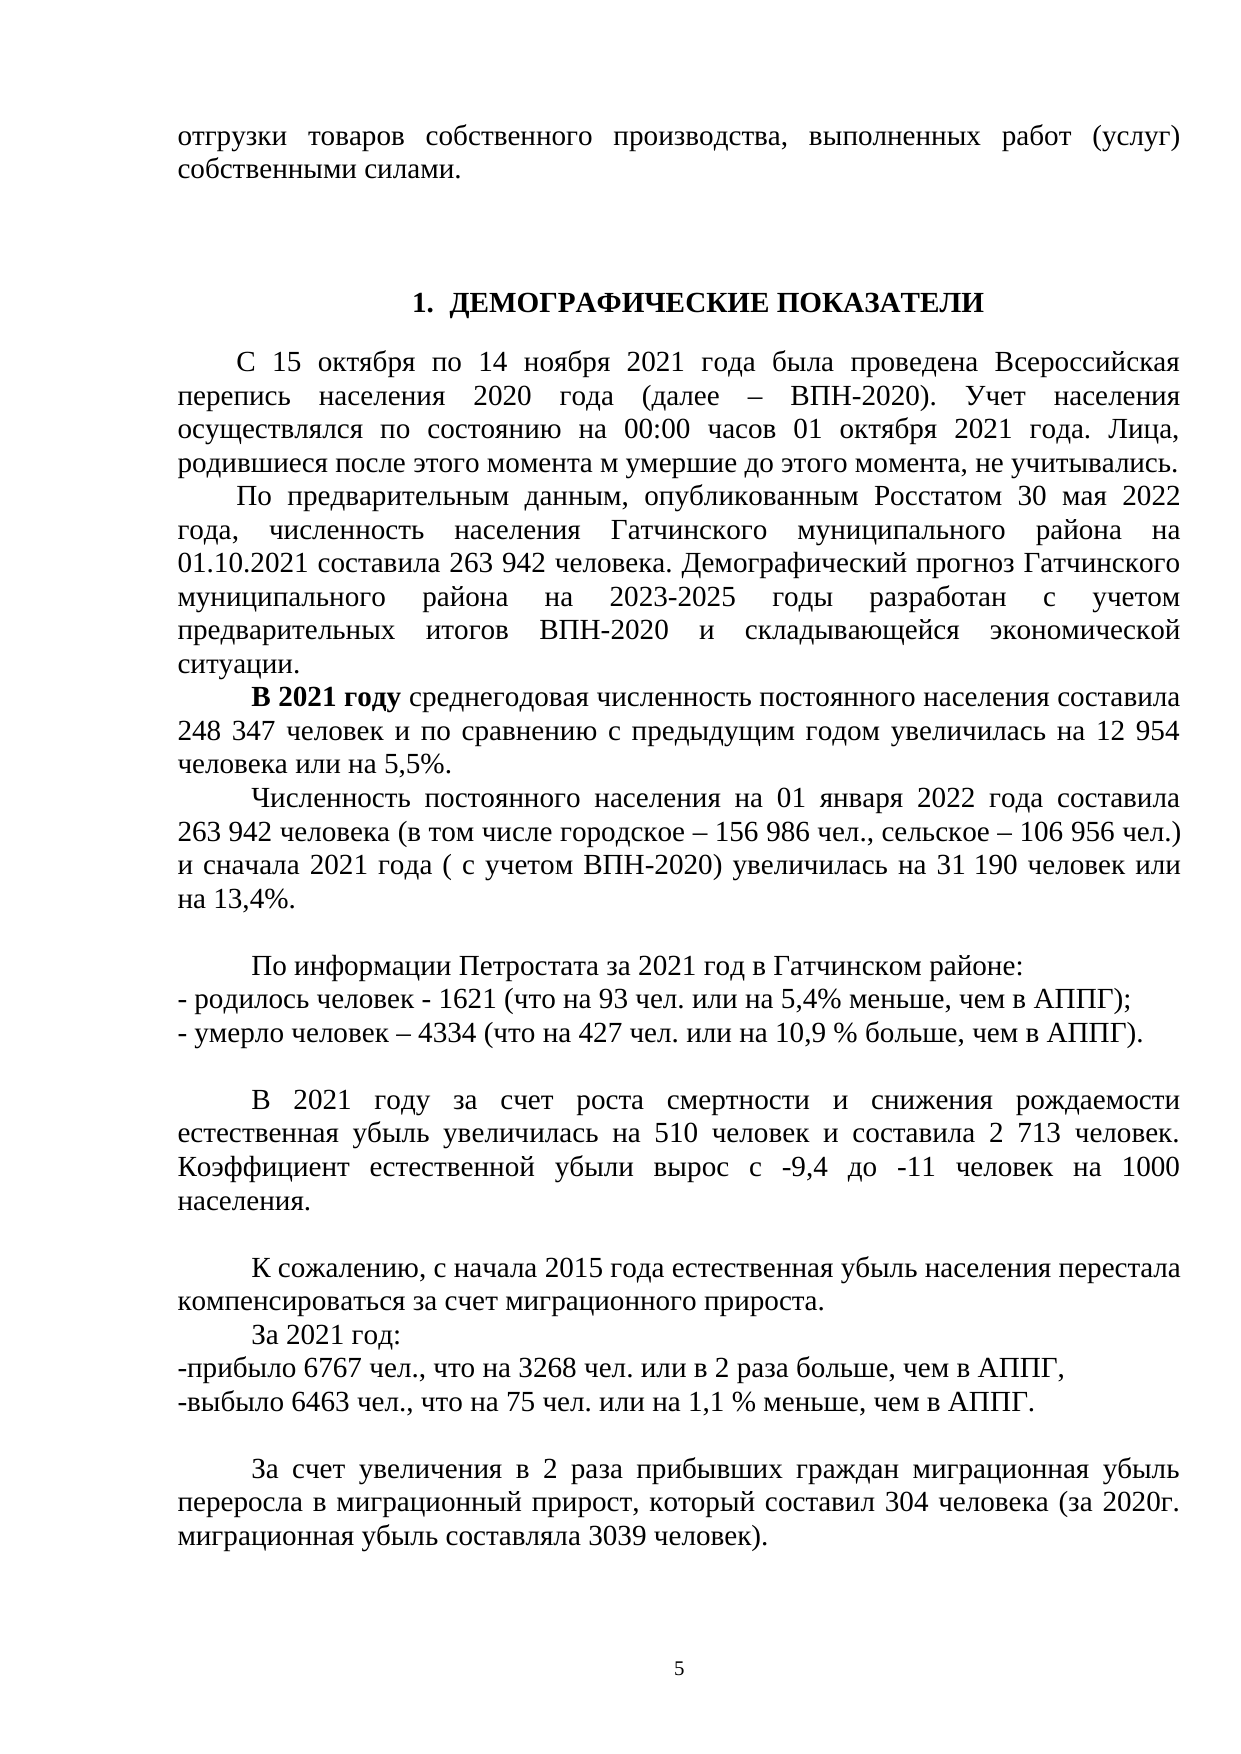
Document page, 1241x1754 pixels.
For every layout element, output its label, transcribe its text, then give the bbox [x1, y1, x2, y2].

text За счет увеличения в 2 раза прибывших граждан миграционная убыль переросла в миграционный прирост, который составил 304 человека (за 2020г. миграционная убыль составляла 3039 человек). [177, 1451, 1181, 1552]
text -прибыло 6767 чел., что на 3268 чел. или в 2 раза больше, чем в АППГ, [177, 1350, 1181, 1384]
text К сожалению, с начала 2015 года естественная убыль населения перестала компенсироваться за счет миграционного прироста. [177, 1250, 1181, 1317]
list В 2021 году среднегодовая численность постоянного населения составила 248 347 человек и по сравнению с предыдущим годом увеличилась на 12 954 человека или на 5,5%. [177, 679, 1181, 780]
text - умерло человек – 4334 (что на 427 чел. или на 10,9 % больше, чем в АППГ). [177, 1015, 1181, 1048]
text За 2021 год: [177, 1317, 1181, 1350]
text По предварительным данным, опубликованным Росстатом 30 мая 2022 года, численность населения Гатчинского муниципального района на 01.10.2021 составила 263 942 человека. Демографический прогноз Гатчинского муниципального района на 2023-2025 годы разработан с учетом предварительных итогов ВПН-2020 и складывающейся экономической ситуации. [177, 478, 1181, 679]
list Численность постоянного населения на 01 января 2022 года составила 263 942 человека (в том числе городское – 156 986 чел., сельское – 106 956 чел.) и сначала 2021 года ( с учетом ВПН-2020) увеличилась на 31 190 человек или на 13,4%. [177, 780, 1181, 914]
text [177, 118, 1181, 185]
text В 2021 году за счет роста смертности и снижения рождаемости естественная убыль увеличилась на 510 человек и составила 2 713 человек. Коэффициент естественной убыли вырос с -9,4 до -11 человек на 1000 населения. [177, 1082, 1181, 1216]
text - родилось человек - 1621 (что на 93 чел. или на 5,4% меньше, чем в АППГ); [177, 981, 1181, 1015]
text По информации Петростата за 2021 год в Гатчинском районе: [177, 948, 1181, 981]
list ДЕМОГРАФИЧЕСКИЕ ПОКАЗАТЕЛИ [215, 285, 1181, 318]
text -выбыло 6463 чел., что на 75 чел. или на 1,1 % меньше, чем в АППГ. [177, 1384, 1181, 1417]
text С 15 октября по 14 ноября 2021 года была проведена Всероссийская перепись населения 2020 года (далее – ВПН-2020). Учет населения осуществлялся по состоянию на 00:00 часов 01 октября 2021 года. Лица, родившиеся после этого момента м умершие до этого момента, не учитывались. [177, 344, 1181, 478]
